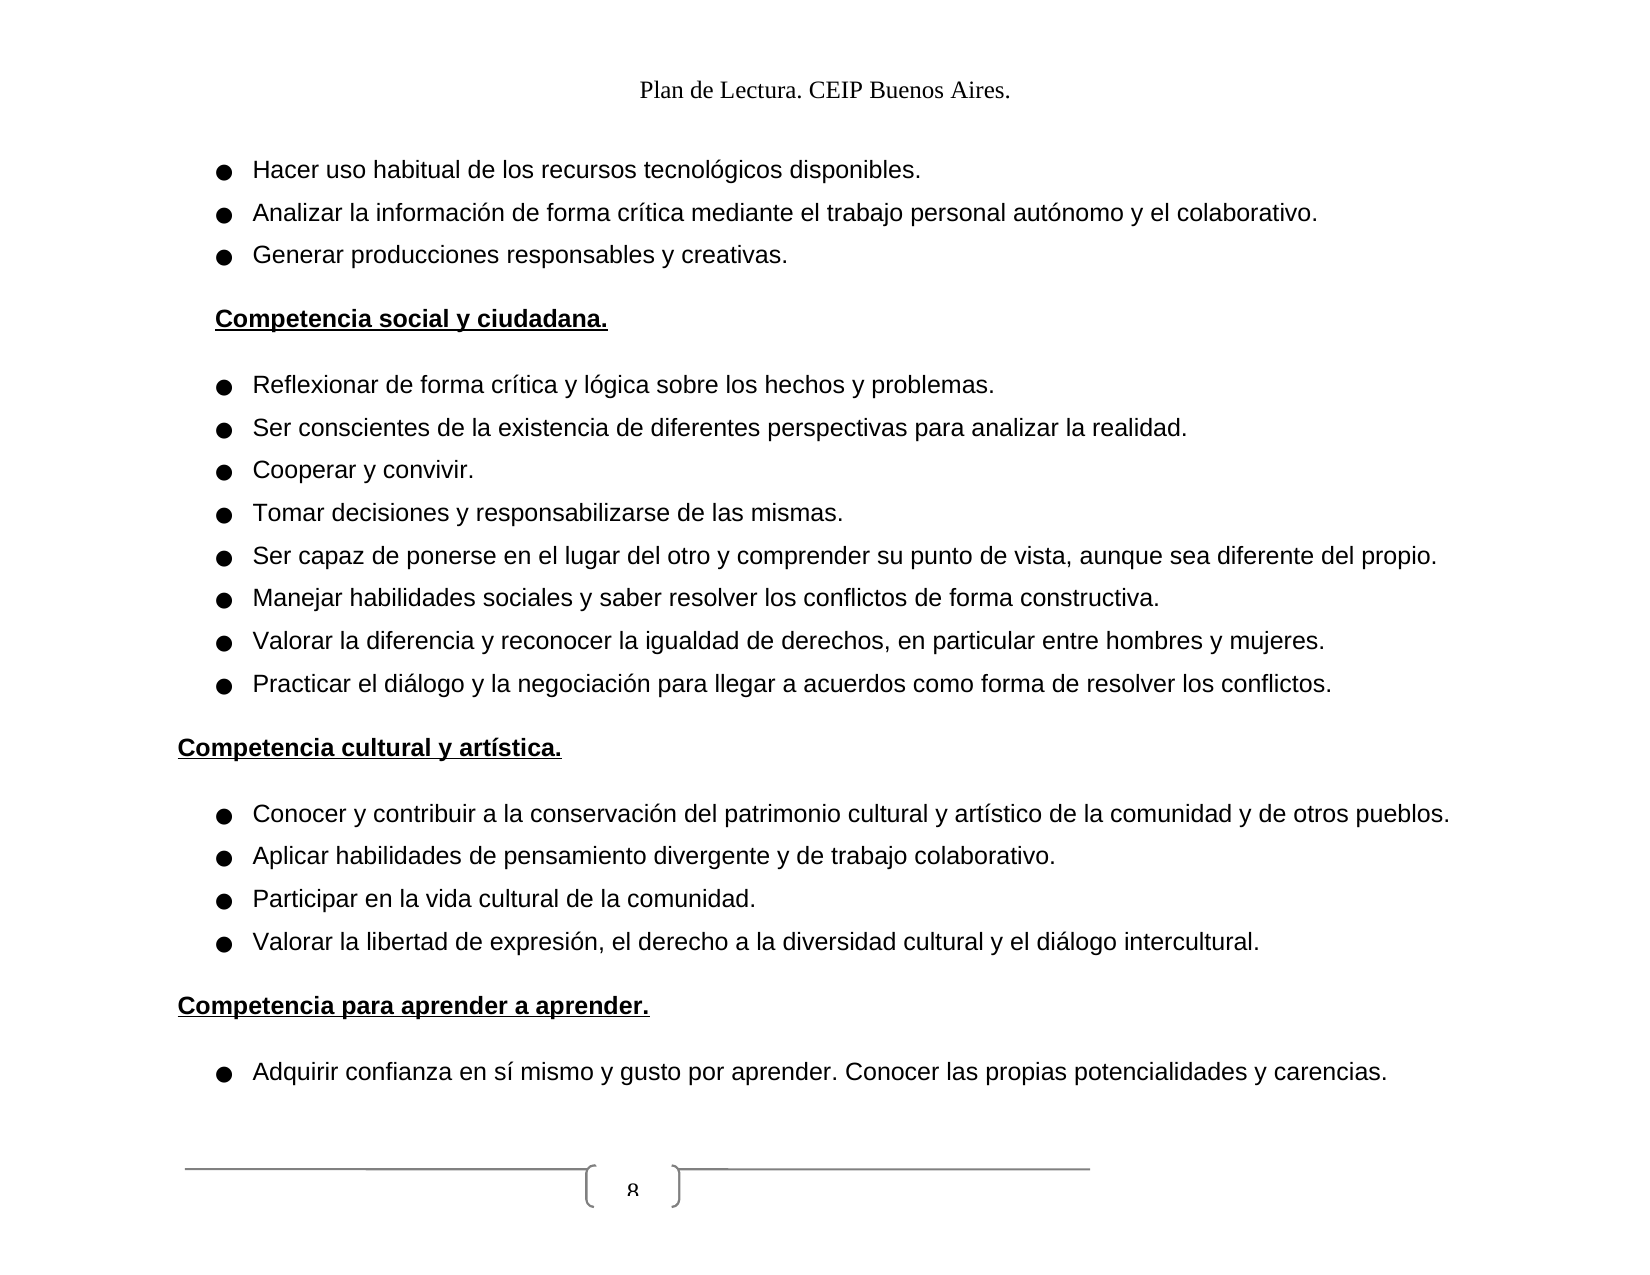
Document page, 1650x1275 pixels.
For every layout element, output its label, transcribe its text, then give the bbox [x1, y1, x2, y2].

list Generar producciones responsables y creativas. [215, 233, 1473, 276]
list Ser capaz de ponerse en el lugar del otro y comprender su punto de vista, aunque sea diferente del propio. [215, 533, 1473, 576]
list Reflexionar de forma crítica y lógica sobre los hechos y problemas. [215, 362, 1473, 405]
list Adquirir confianza en sí mismo y gusto por aprender. Conocer las propias potencialidades y carencias. [215, 1049, 1473, 1092]
list Analizar la información de forma crítica mediante el trabajo personal autónomo y el colaborativo. [215, 190, 1473, 233]
list Practicar el diálogo y la negociación para llegar a acuerdos como forma de resolver los conflictos. [215, 661, 1473, 704]
list Manejar habilidades sociales y saber resolver los conflictos de forma constructiva. [215, 576, 1473, 619]
text Competencia social y ciudadana. [215, 276, 1473, 333]
list Valorar la diferencia y reconocer la igualdad de derechos, en particular entre hombres y mujeres. [215, 619, 1473, 661]
list Participar en la vida cultural de la comunidad. [215, 877, 1473, 919]
list Tomar decisiones y responsabilizarse de las mismas. [215, 491, 1473, 533]
list Cooperar y convivir. [215, 448, 1473, 491]
list Ser conscientes de la existencia de diferentes perspectivas para analizar la realidad. [215, 405, 1473, 448]
list Valorar la libertad de expresión, el derecho a la diversidad cultural y el diálogo intercultural. [215, 919, 1473, 962]
list Aplicar habilidades de pensamiento divergente y de trabajo colaborativo. [215, 834, 1473, 877]
text Competencia cultural y artística. [177, 733, 1473, 762]
list Conocer y contribuir a la conservación del patrimonio cultural y artístico de la comunidad y de otros pueblos. [215, 791, 1473, 834]
list Hacer uso habitual de los recursos tecnológicos disponibles. [215, 148, 1473, 190]
text Competencia para aprender a aprender. [177, 991, 1473, 1020]
